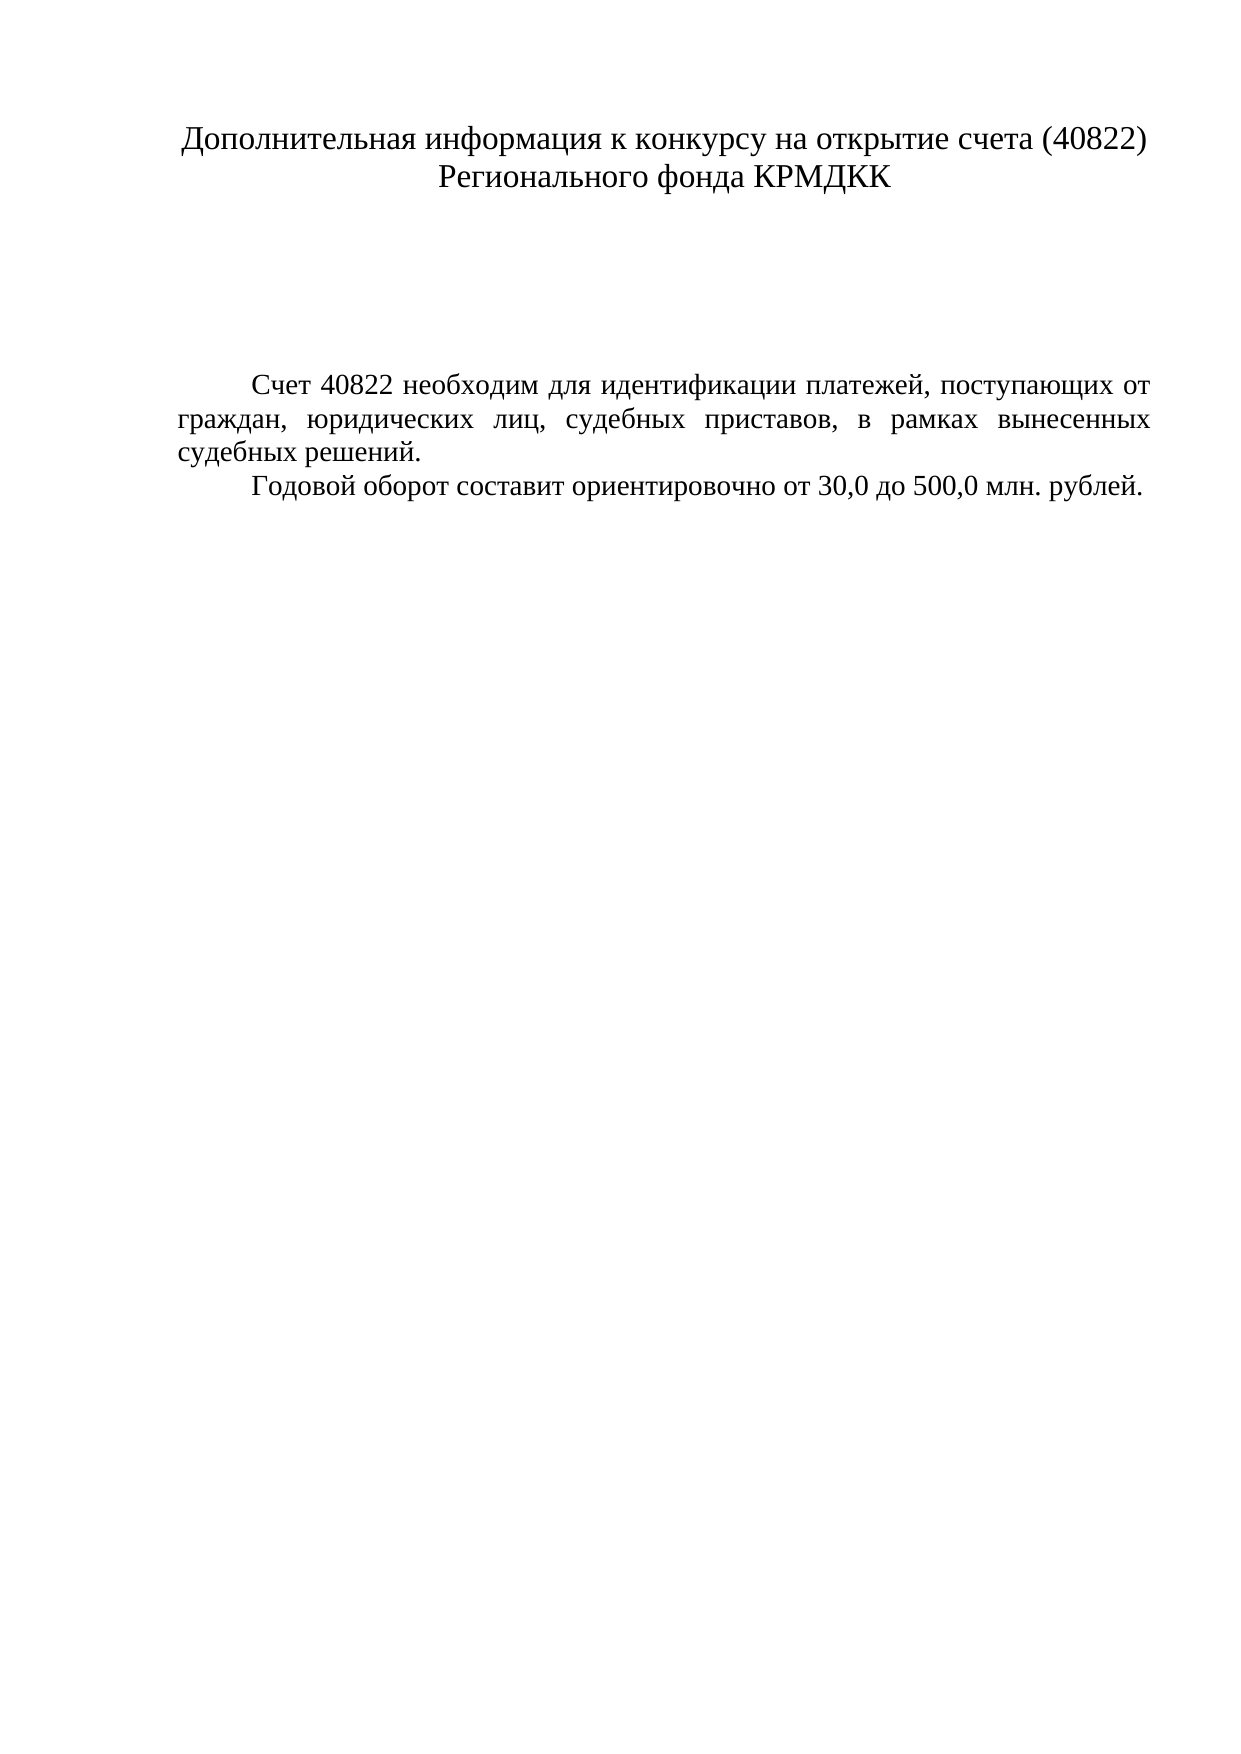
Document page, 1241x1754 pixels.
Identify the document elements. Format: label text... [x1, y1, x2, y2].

text Счет 40822 необходим для идентификации платежей, поступающих от граждан, юридических лиц, судебных приставов, в рамках вынесенных судебных решений. [177, 367, 1152, 468]
text Годовой оборот составит ориентировочно от 30,0 до 500,0 млн. рублей. [177, 468, 1152, 501]
text Дополнительная информация к конкурсу на открытие счета (40822) Регионального фонда КРМДКК [177, 118, 1152, 195]
